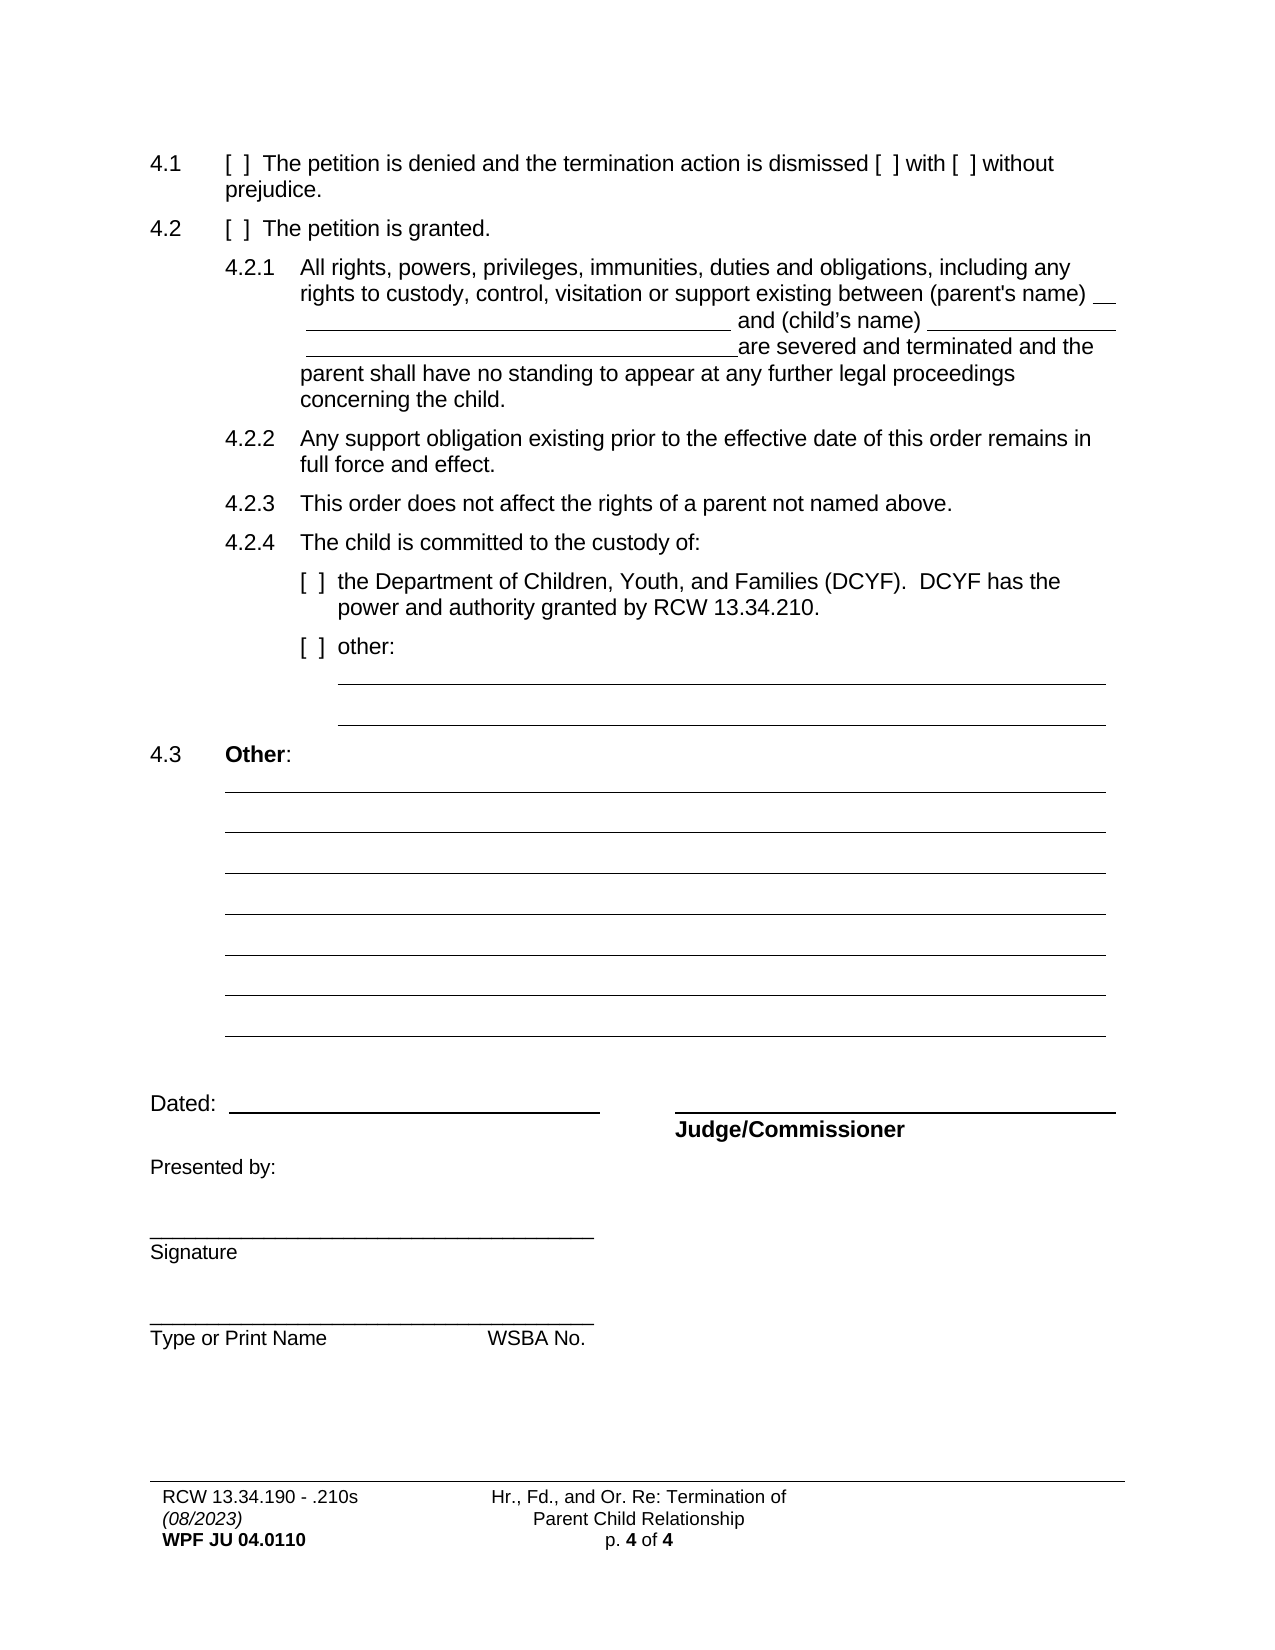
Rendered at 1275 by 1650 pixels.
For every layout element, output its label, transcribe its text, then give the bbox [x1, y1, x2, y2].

text 4.2.2 Any support obligation existing prior to the effective date of this order remains in full force and effect. [225, 425, 1125, 477]
text 4.2 [ ] The petition is granted. [150, 215, 1125, 242]
text _______________________________________ [150, 1302, 1125, 1326]
text Judge/Commissioner [150, 1116, 1125, 1142]
text Type or Print Name WSBA No. [150, 1326, 1125, 1349]
text [ ] other: [300, 633, 1125, 659]
text [ ] the Department of Children, Youth, and Families (DCYF). DCYF has the power and authority granted by RCW 13.34.210. [300, 568, 1125, 620]
text Presented by: [150, 1155, 1125, 1179]
text 4.3 Other: [150, 741, 1125, 767]
text Signature [150, 1240, 1125, 1264]
text _______________________________________ [150, 1216, 1125, 1240]
text 4.2.4 The child is committed to the custody of: [225, 529, 1125, 555]
text Dated: [150, 1089, 1125, 1116]
text 4.1 [ ] The petition is denied and the termination action is dismissed [ ] with [ ] without prejudice. [150, 150, 1125, 203]
text 4.2.1 All rights, powers, privileges, immunities, duties and obligations, including any rights to custody, control, visitation or support existing between (parent's name) and (child’s name) are severed and terminated and the parent shall have no standing to appear at any further legal proceedings concerning the child. [150, 254, 1125, 412]
text 4.2.3 This order does not affect the rights of a parent not named above. [225, 490, 1125, 516]
